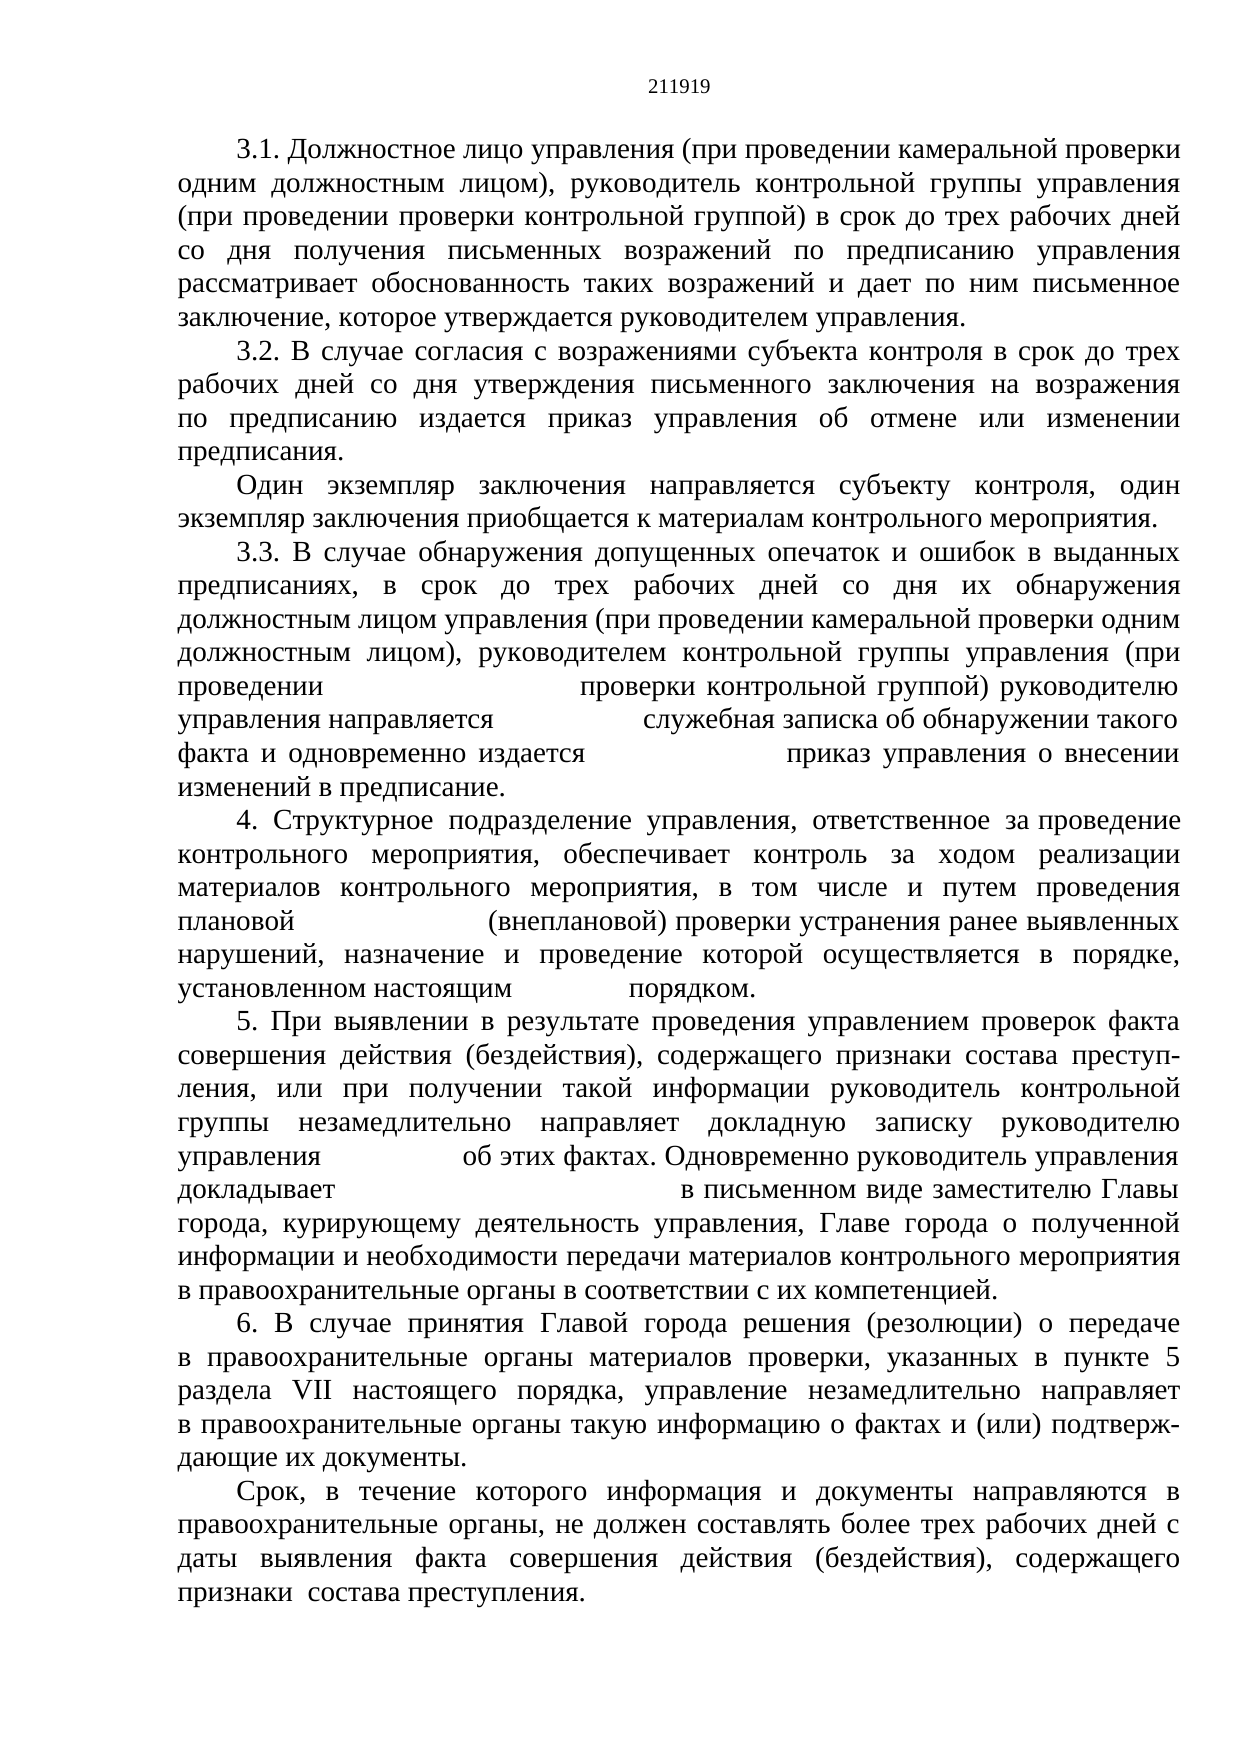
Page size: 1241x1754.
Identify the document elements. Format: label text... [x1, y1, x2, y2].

text 3.2. В случае согласия с возражениями субъекта контроля в срок до трех рабочих дней со дня утверждения письменного заключения на возражения по предписанию издается приказ управления об отмене или изменении предписания. [177, 333, 1181, 467]
text 3.3. В случае обнаружения допущенных опечаток и ошибок в выданных предписаниях, в срок до трех рабочих дней со дня их обнаружения должностным лицом управления (при проведении камеральной проверки одним должностным лицом), руководителем контрольной группы управления (при проведении проверки контрольной группой) руководителю управления направляется служебная записка об обнаружении такого факта и одновременно издается приказ управления о внесении изменений в предписание. [177, 534, 1181, 802]
text Срок, в течение которого информация и документы направляются в правоохранительные органы, не должен составлять более трех рабочих дней с даты выявления факта совершения действия (бездействия), содержащего признаки состава преступления. [177, 1473, 1181, 1607]
text 6. В случае принятия Главой города решения (резолюции) о передаче в правоохранительные органы материалов проверки, указанных в пункте 5 раздела VII настоящего порядка, управление незамедлительно направляет в правоохранительные органы такую информацию о фактах и (или) подтверж-дающие их документы. [177, 1305, 1181, 1473]
text Один экземпляр заключения направляется субъекту контроля, один экземпляр заключения приобщается к материалам контрольного мероприятия. [177, 467, 1181, 534]
text 4. Структурное подразделение управления, ответственное за проведение контрольного мероприятия, обеспечивает контроль за ходом реализации материалов контрольного мероприятия, в том числе и путем проведения плановой (внеплановой) проверки устранения ранее выявленных нарушений, назначение и проведение которой осуществляется в порядке, установленном настоящим порядком. [177, 802, 1181, 1003]
text 5. При выявлении в результате проведения управлением проверок факта совершения действия (бездействия), содержащего признаки состава преступ- ления, или при получении такой информации руководитель контрольной группы незамедлительно направляет докладную записку руководителю управления об этих фактах. Одновременно руководитель управления докладывает в письменном виде заместителю Главы города, курирующему деятельность управления, Главе города о полученной информации и необходимости передачи материалов контрольного мероприятия в правоохранительные органы в соответствии с их компетенцией. [177, 1003, 1181, 1305]
text 3.1. Должностное лицо управления (при проведении камеральной проверки одним должностным лицом), руководитель контрольной группы управления (при проведении проверки контрольной группой) в срок до трех рабочих дней со дня получения письменных возражений по предписанию управления рассматривает обоснованность таких возражений и дает по ним письменное заключение, которое утверждается руководителем управления. [177, 131, 1181, 333]
